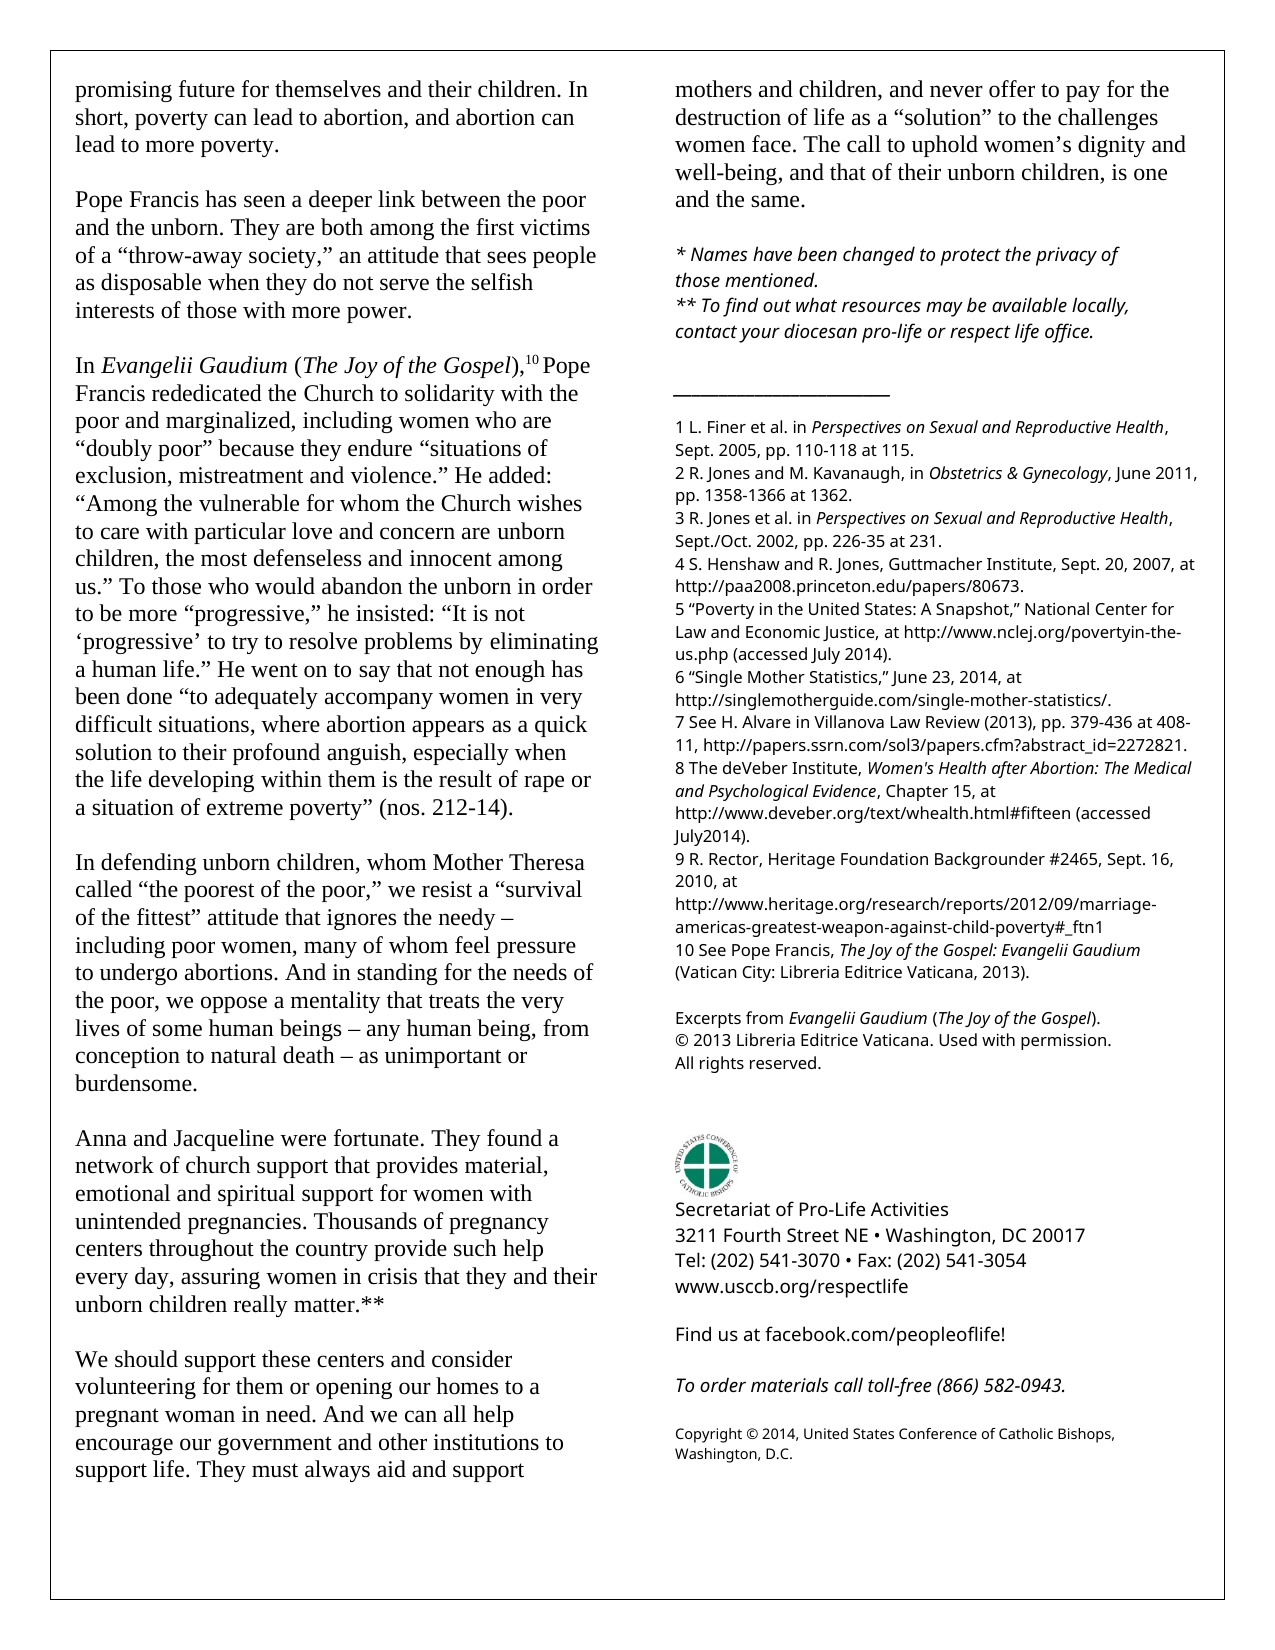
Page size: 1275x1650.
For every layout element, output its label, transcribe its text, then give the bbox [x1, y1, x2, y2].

picture [675, 1134, 738, 1197]
text In defending unborn children, whom Mother Theresa called “the poorest of the poor,” we resist a “survival of the fittest” attitude that ignores the needy – including poor women, many of whom feel pressure to undergo abortions. And in standing for the needs of the poor, we oppose a mentality that treats the very lives of some human beings – any human being, from conception to natural death – as unimportant or burdensome. [75, 848, 600, 1096]
text * Names have been changed to protect the privacy of [675, 241, 1200, 267]
text ** To find out what resources may be available locally, [675, 292, 1200, 318]
text contact your diocesan pro-life or respect life office. [675, 318, 1200, 343]
text Find us at facebook.com/peopleoflife! [675, 1321, 1200, 1347]
text Excerpts from Evangelii Gaudium (The Joy of the Gospel). [675, 1006, 1200, 1029]
text To order materials call toll-free (866) 582-0943. [675, 1372, 1200, 1398]
text Pope Francis has seen a deeper link between the poor and the unborn. They are both among the first victims of a “throw-away society,” an attitude that sees people as disposable when they do not serve the selfish interests of those with more power. [75, 185, 600, 323]
text 6 “Single Mother Statistics,” June 23, 2014, at http://singlemotherguide.com/single-mother-statistics/. [675, 666, 1200, 711]
text 5 “Poverty in the United States: A Snapshot,” National Center for Law and Economic Justice, at http://www.nclej.org/povertyin-the-us.php (accessed July 2014). [675, 598, 1200, 666]
text 1 L. Finer et al. in Perspectives on Sexual and Reproductive Health, Sept. 2005, pp. 110-118 at 115. [675, 416, 1200, 461]
text 2 R. Jones and M. Kavanaugh, in Obstetrics & Gynecology, June 2011, pp. 1358-1366 at 1362. [675, 461, 1200, 507]
text ________________________ [675, 369, 1200, 400]
text © 2013 Libreria Editrice Vaticana. Used with permission. [675, 1029, 1200, 1052]
text www.usccb.org/respectlife [675, 1273, 1200, 1299]
text All rights reserved. [675, 1052, 1200, 1074]
text 3211 Fourth Street NE • Washington, DC 20017 [675, 1222, 1200, 1248]
text 7 See H. Alvare in Villanova Law Review (2013), pp. 379-436 at 408-11, http://papers.ssrn.com/sol3/papers.cfm?abstract_id=2272821. [675, 711, 1200, 757]
text http://www.deveber.org/text/whealth.html#fifteen (accessed July2014). [675, 802, 1200, 847]
text In Evangelii Gaudium (The Joy of the Gospel),10 Pope Francis rededicated the Church to solidarity with the poor and marginalized, including women who are “doubly poor” because they endure “situations of exclusion, mistreatment and violence.” He added: “Among the vulnerable for whom the Church wishes to care with particular love and concern are unborn children, the most defenseless and innocent among us.” To those who would abandon the unborn in order to be more “progressive,” he insisted: “It is not ‘progressive’ to try to resolve problems by eliminating a human life.” He went on to say that not enough has been done “to adequately accompany women in very difficult situations, where abortion appears as a quick solution to their profound anguish, especially when the life developing within them is the result of rape or a situation of extreme poverty” (nos. 212-14). [75, 351, 600, 820]
text those mentioned. [675, 267, 1200, 292]
text Copyright © 2014, United States Conference of Catholic Bishops, Washington, D.C. [675, 1423, 1200, 1463]
text 4 S. Henshaw and R. Jones, Guttmacher Institute, Sept. 20, 2007, at http://paa2008.princeton.edu/papers/80673. [675, 552, 1200, 598]
text Tel: (202) 541-3070 • Fax: (202) 541-3054 [675, 1248, 1200, 1273]
text 8 The deVeber Institute, Women's Health after Abortion: The Medical and Psychological Evidence, Chapter 15, at [675, 757, 1200, 802]
text 3 R. Jones et al. in Perspectives on Sexual and Reproductive Health, Sept./Oct. 2002, pp. 226-35 at 231. [675, 507, 1200, 552]
text Anna and Jacqueline were fortunate. They found a network of church support that provides material, emotional and spiritual support for women with unintended pregnancies. Thousands of pregnancy centers throughout the country provide such help every day, assuring women in crisis that they and their unborn children really matter.** [75, 1124, 600, 1317]
text Secretariat of Pro-Life Activities [675, 1197, 1200, 1222]
text We should support these centers and consider volunteering for them or opening our homes to a pregnant woman in need. And we can all help encourage our government and other institutions to support life. They must always aid and support mothers and children, and never offer to pay for the destruction of life as a “solution” to the challenges women face. The call to uphold women’s dignity and well-being, and that of their unborn children, is one and the same. [675, 75, 1200, 213]
text 10 See Pope Francis, The Joy of the Gospel: Evangelii Gaudium (Vatican City: Libreria Editrice Vaticana, 2013). [675, 938, 1200, 984]
text 9 R. Rector, Heritage Foundation Backgrounder #2465, Sept. 16, 2010, at http://www.heritage.org/research/reports/2012/09/marriage-americas-greatest-weapon-against-child-poverty#_ftn1 [675, 847, 1200, 938]
text We should support these centers and consider volunteering for them or opening our homes to a pregnant woman in need. And we can all help encourage our government and other institutions to support life. They must always aid and support mothers and children, and never offer to pay for the destruction of life as a “solution” to the challenges women face. The call to uphold women’s dignity and well-being, and that of their unborn children, is one and the same. [75, 1345, 600, 1483]
